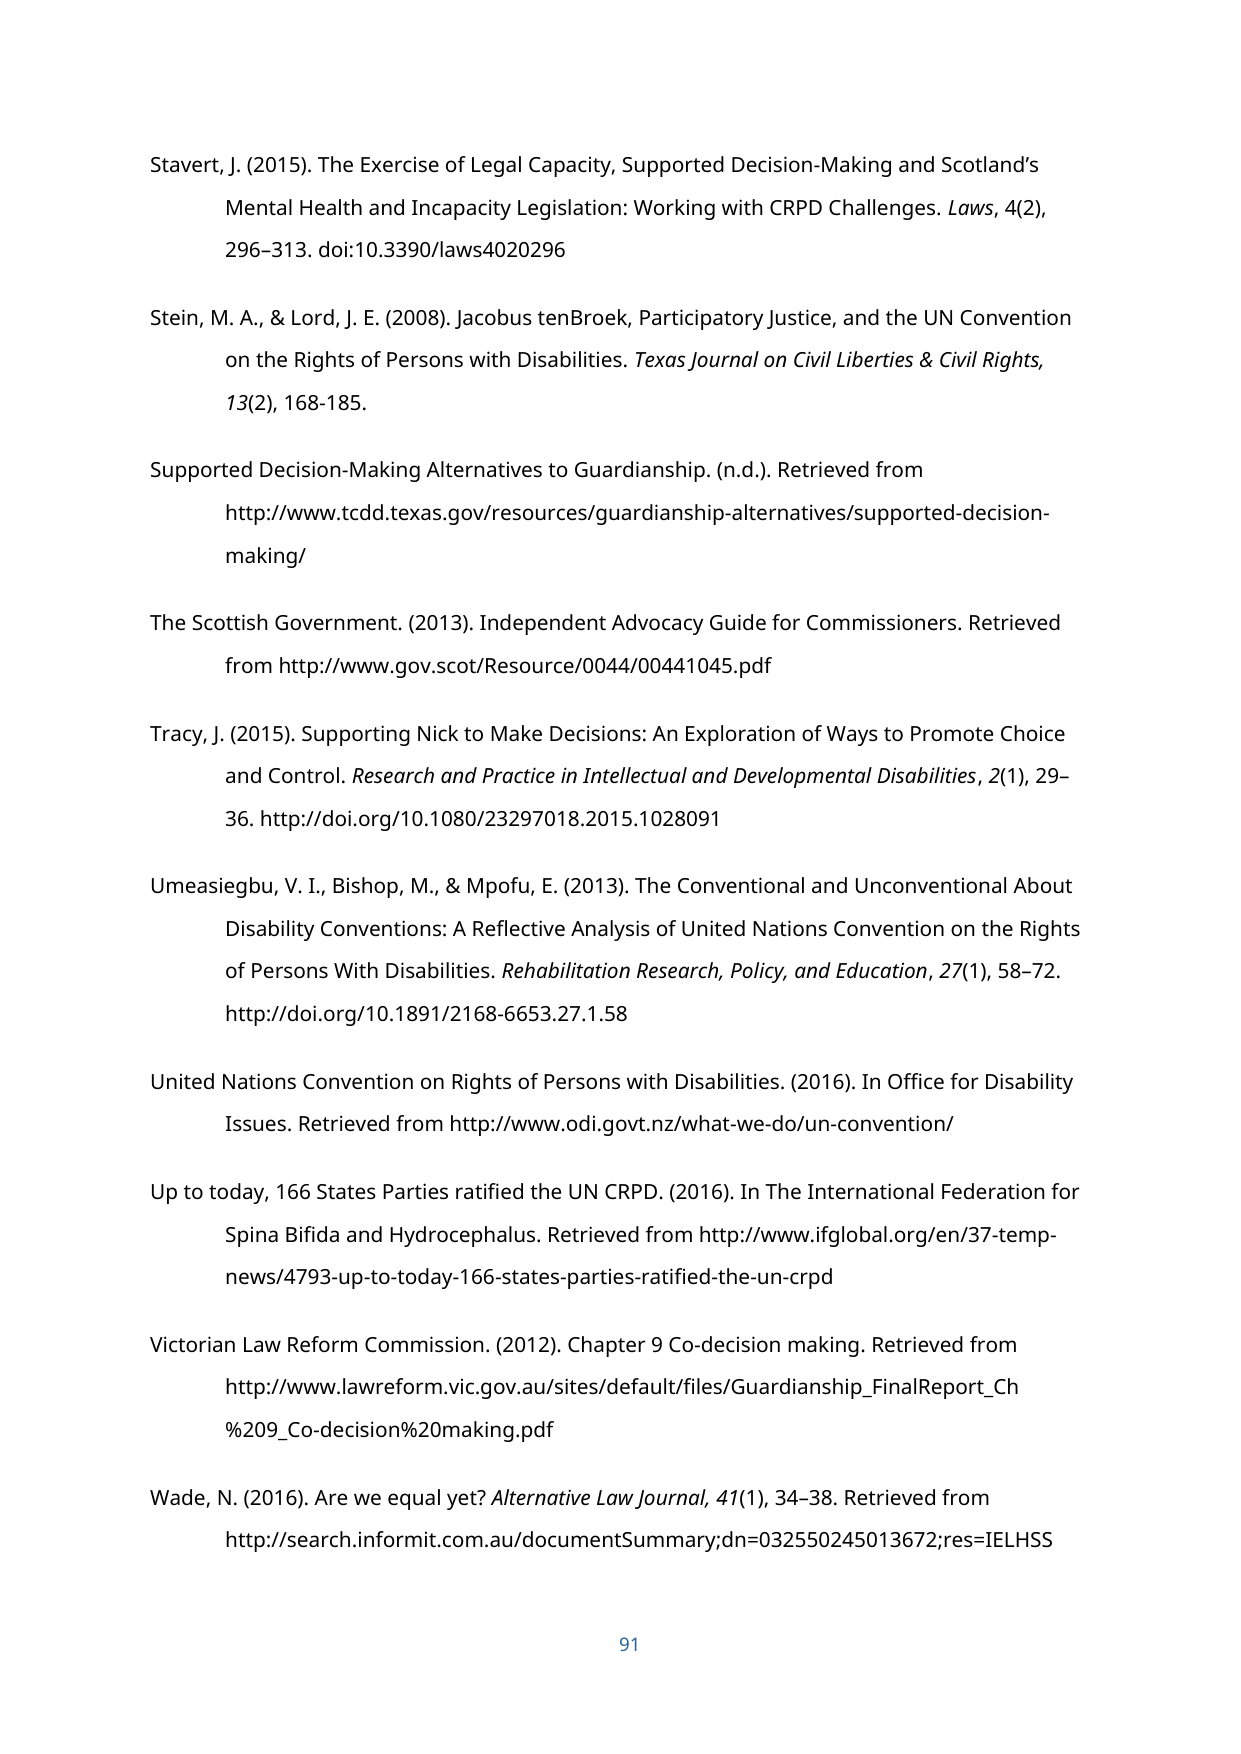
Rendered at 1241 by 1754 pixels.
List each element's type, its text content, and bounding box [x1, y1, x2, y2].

list Tracy, J. (2015). Supporting Nick to Make Decisions: An Exploration of Ways to Promote Choice and Control. Research and Practice in Intellectual and Developmental Disabilities, 2(1), 29–36. http://doi.org/10.1080/23297018.2015.1028091 [150, 719, 1090, 832]
list Wade, N. (2016). Are we equal yet? Alternative Law Journal, 41(1), 34–38. Retrieved from http://search.informit.com.au/documentSummary;dn=032550245013672;res=IELHSS [150, 1483, 1090, 1554]
list United Nations Convention on Rights of Persons with Disabilities. (2016). In Office for Disability Issues. Retrieved from http://www.odi.govt.nz/what-we-do/un-convention/ [150, 1067, 1090, 1138]
list Stavert, J. (2015). The Exercise of Legal Capacity, Supported Decision-Making and Scotland’s Mental Health and Incapacity Legislation: Working with CRPD Challenges. Laws, 4(2), 296–313. doi:10.3390/laws4020296 [150, 150, 1090, 264]
list Stein, M. A., & Lord, J. E. (2008). Jacobus tenBroek, Participatory Justice, and the UN Convention on the Rights of Persons with Disabilities. Texas Journal on Civil Liberties & Civil Rights, 13(2), 168-185. [150, 303, 1090, 416]
list Umeasiegbu, V. I., Bishop, M., & Mpofu, E. (2013). The Conventional and Unconventional About Disability Conventions: A Reflective Analysis of United Nations Convention on the Rights of Persons With Disabilities. Rehabilitation Research, Policy, and Education, 27(1), 58–72. http://doi.org/10.1891/2168-6653.27.1.58 [150, 871, 1090, 1028]
list The Scottish Government. (2013). Independent Advocacy Guide for Commissioners. Retrieved from http://www.gov.scot/Resource/0044/00441045.pdf [150, 608, 1090, 679]
list Victorian Law Reform Commission. (2012). Chapter 9 Co-decision making. Retrieved from http://www.lawreform.vic.gov.au/sites/default/files/Guardianship_FinalReport_Ch%209_Co-decision%20making.pdf [150, 1330, 1090, 1443]
list Supported Decision-Making Alternatives to Guardianship. (n.d.). Retrieved from http://www.tcdd.texas.gov/resources/guardianship-alternatives/supported-decision-making/ [150, 456, 1090, 569]
list Up to today, 166 States Parties ratified the UN CRPD. (2016). In The International Federation for Spina Bifida and Hydrocephalus. Retrieved from http://www.ifglobal.org/en/37-temp-news/4793-up-to-today-166-states-parties-ratified-the-un-crpd [150, 1177, 1090, 1291]
